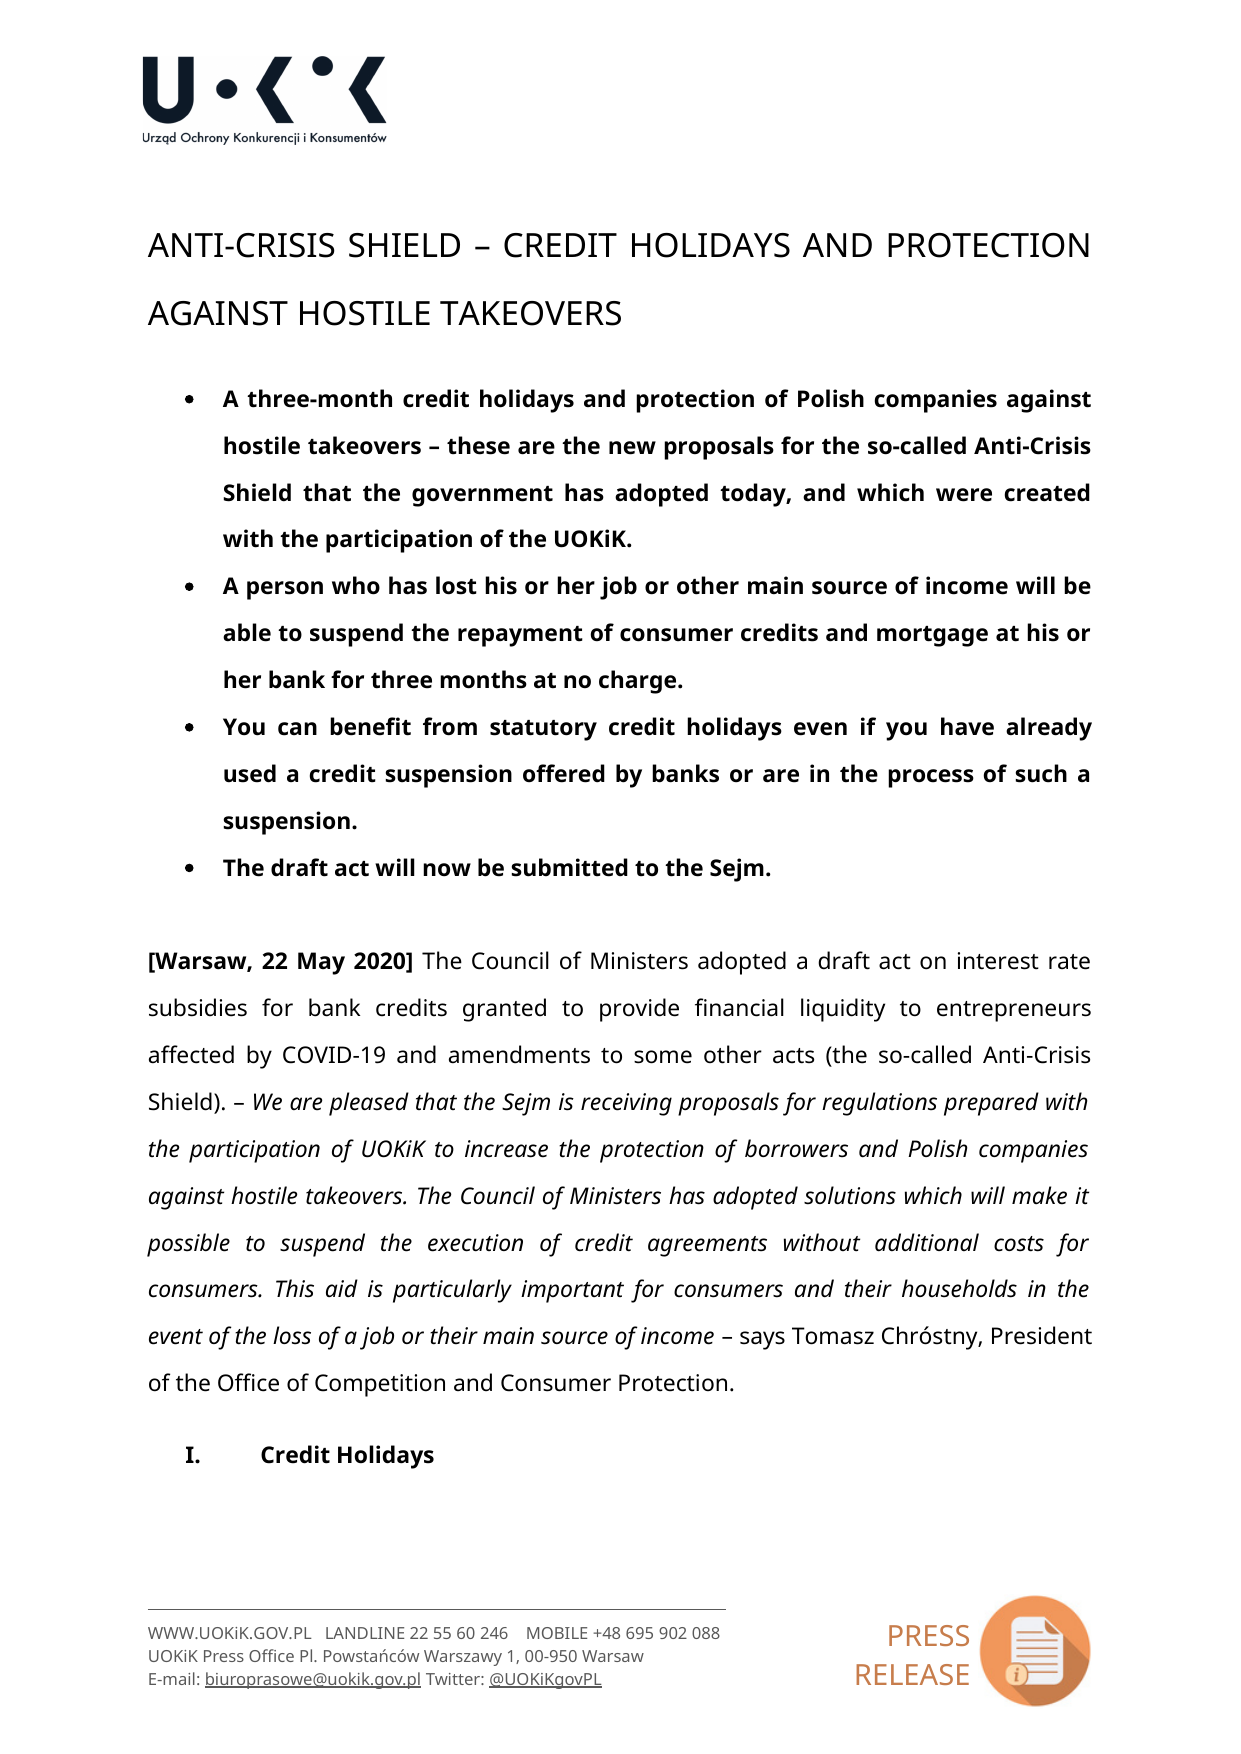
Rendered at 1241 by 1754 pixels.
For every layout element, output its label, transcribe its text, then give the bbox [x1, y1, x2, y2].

list A person who has lost his or her job or other main source of income will be able to suspend the repayment of consumer credits and mortgage at his or her bank for three months at no charge. [185, 570, 1093, 695]
list You can benefit from statutory credit holidays even if you have already used a credit suspension offered by banks or are in the process of such a suspension. [185, 711, 1093, 836]
picture [142, 56, 387, 145]
text [Warsaw, 22 May 2020] The Council of Ministers adopted a draft act on interest rate subsidies for bank credits granted to provide financial liquidity to entrepreneurs affected by COVID-19 and amendments to some other acts (the so-called Anti-Crisis Shield). – We are pleased that the Sejm is receiving proposals for regulations prepared with the participation of UOKiK to increase the protection of borrowers and Polish companies against hostile takeovers. The Council of Ministers has adopted solutions which will make it possible to suspend the execution of credit agreements without additional costs for consumers. This aid is particularly important for consumers and their households in the event of the loss of a job or their main source of income – says Tomasz Chróstny, President of the Office of Competition and Consumer Protection. [148, 945, 1093, 1398]
text ANTI-CRISIS SHIELD – CREDIT HOLIDAYS AND PROTECTION AGAINST HOSTILE TAKEOVERS [148, 222, 1093, 335]
list Credit Holidays [185, 1439, 1093, 1470]
picture [978, 1594, 1093, 1709]
list A three-month credit holidays and protection of Polish companies against hostile takeovers – these are the new proposals for the so-called Anti-Crisis Shield that the government has adopted today, and which were created with the participation of the UOKiK. [185, 383, 1093, 555]
list The draft act will now be submitted to the Sejm. [185, 852, 1093, 883]
